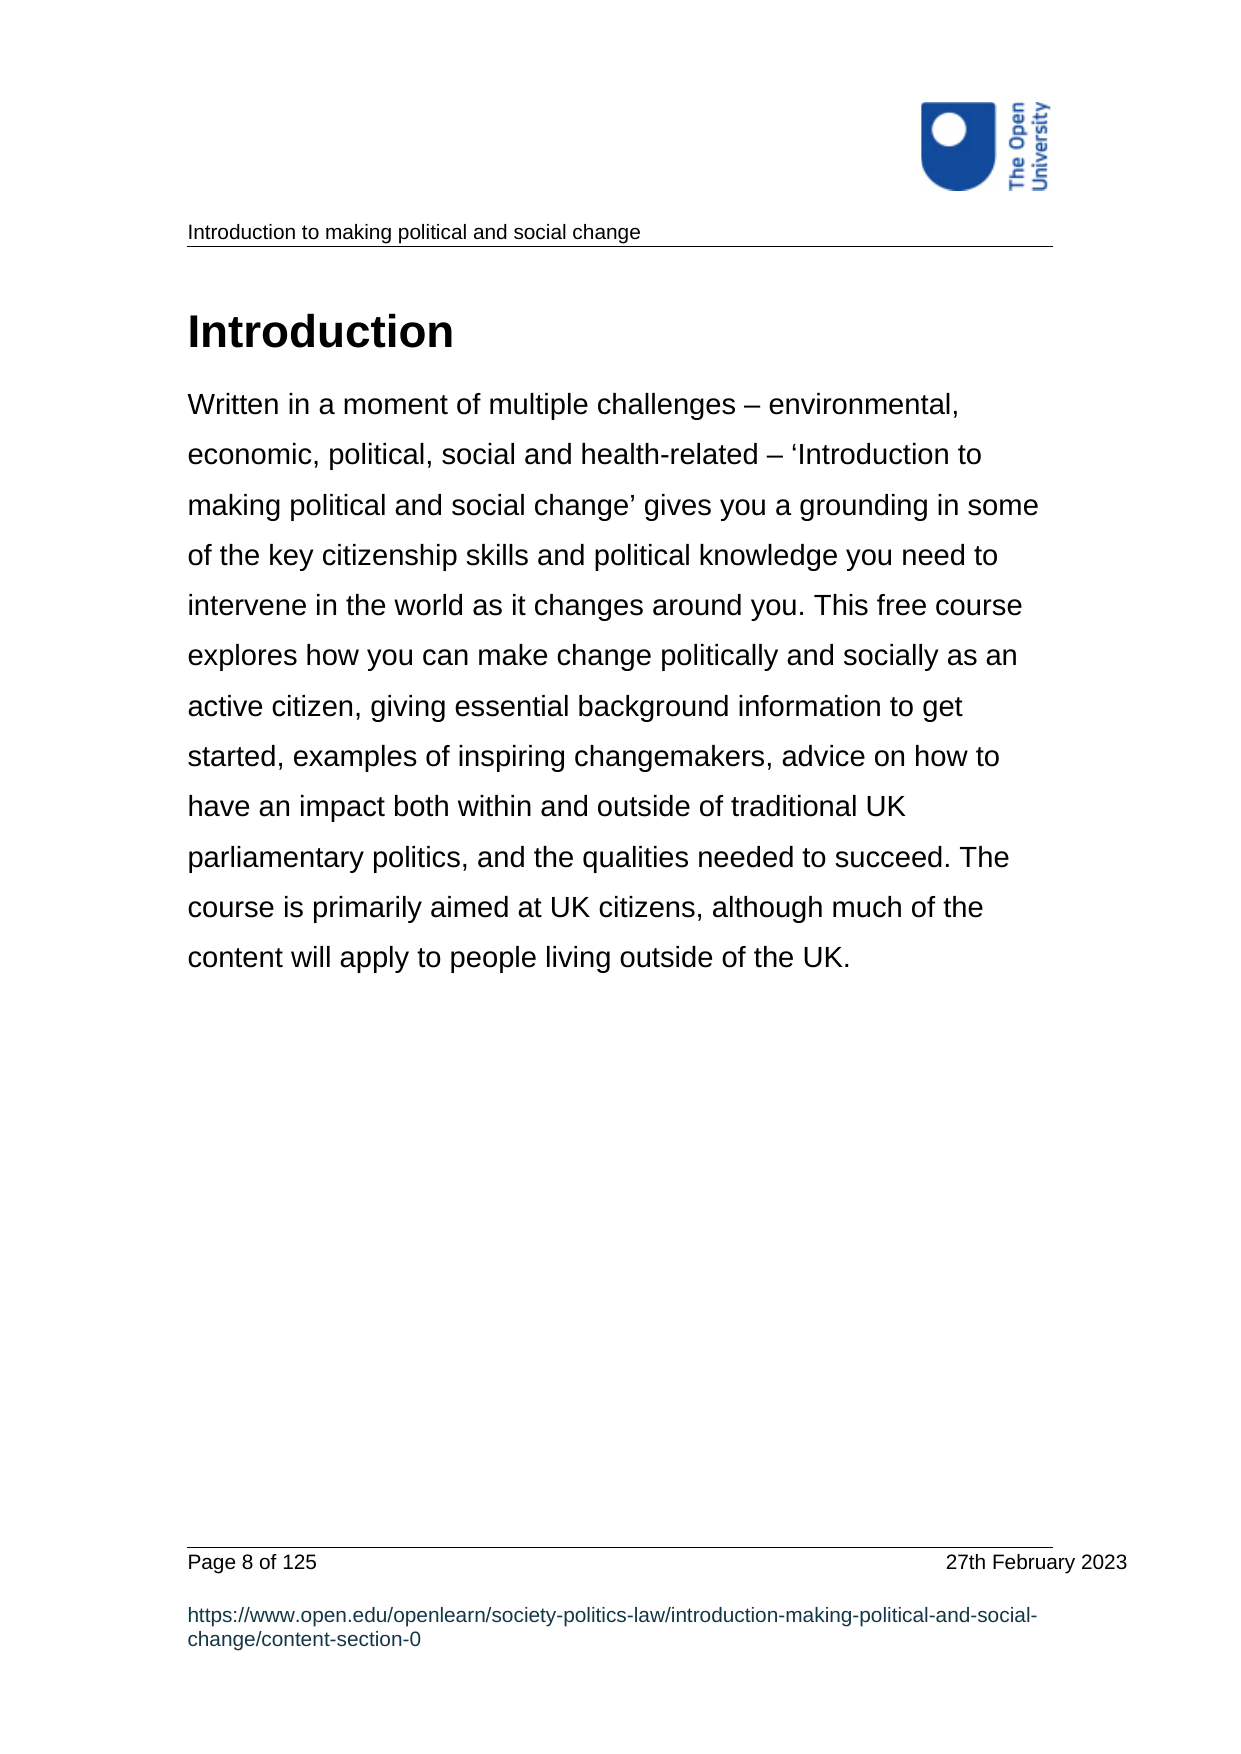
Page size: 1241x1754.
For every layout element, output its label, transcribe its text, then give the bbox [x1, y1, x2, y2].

subtitle Introduction [187, 305, 1053, 358]
picture [921, 102, 1052, 191]
text Written in a moment of multiple challenges – environmental, economic, political, social and health-related – ‘Introduction to making political and social change’ gives you a grounding in some of the key citizenship skills and political knowledge you need to intervene in the world as it changes around you. This free course explores how you can make change politically and socially as an active citizen, giving essential background information to get started, examples of inspiring changemakers, advice on how to have an impact both within and outside of traditional UK parliamentary politics, and the qualities needed to succeed. The course is primarily aimed at UK citizens, although much of the content will apply to people living outside of the UK. [187, 387, 1053, 974]
